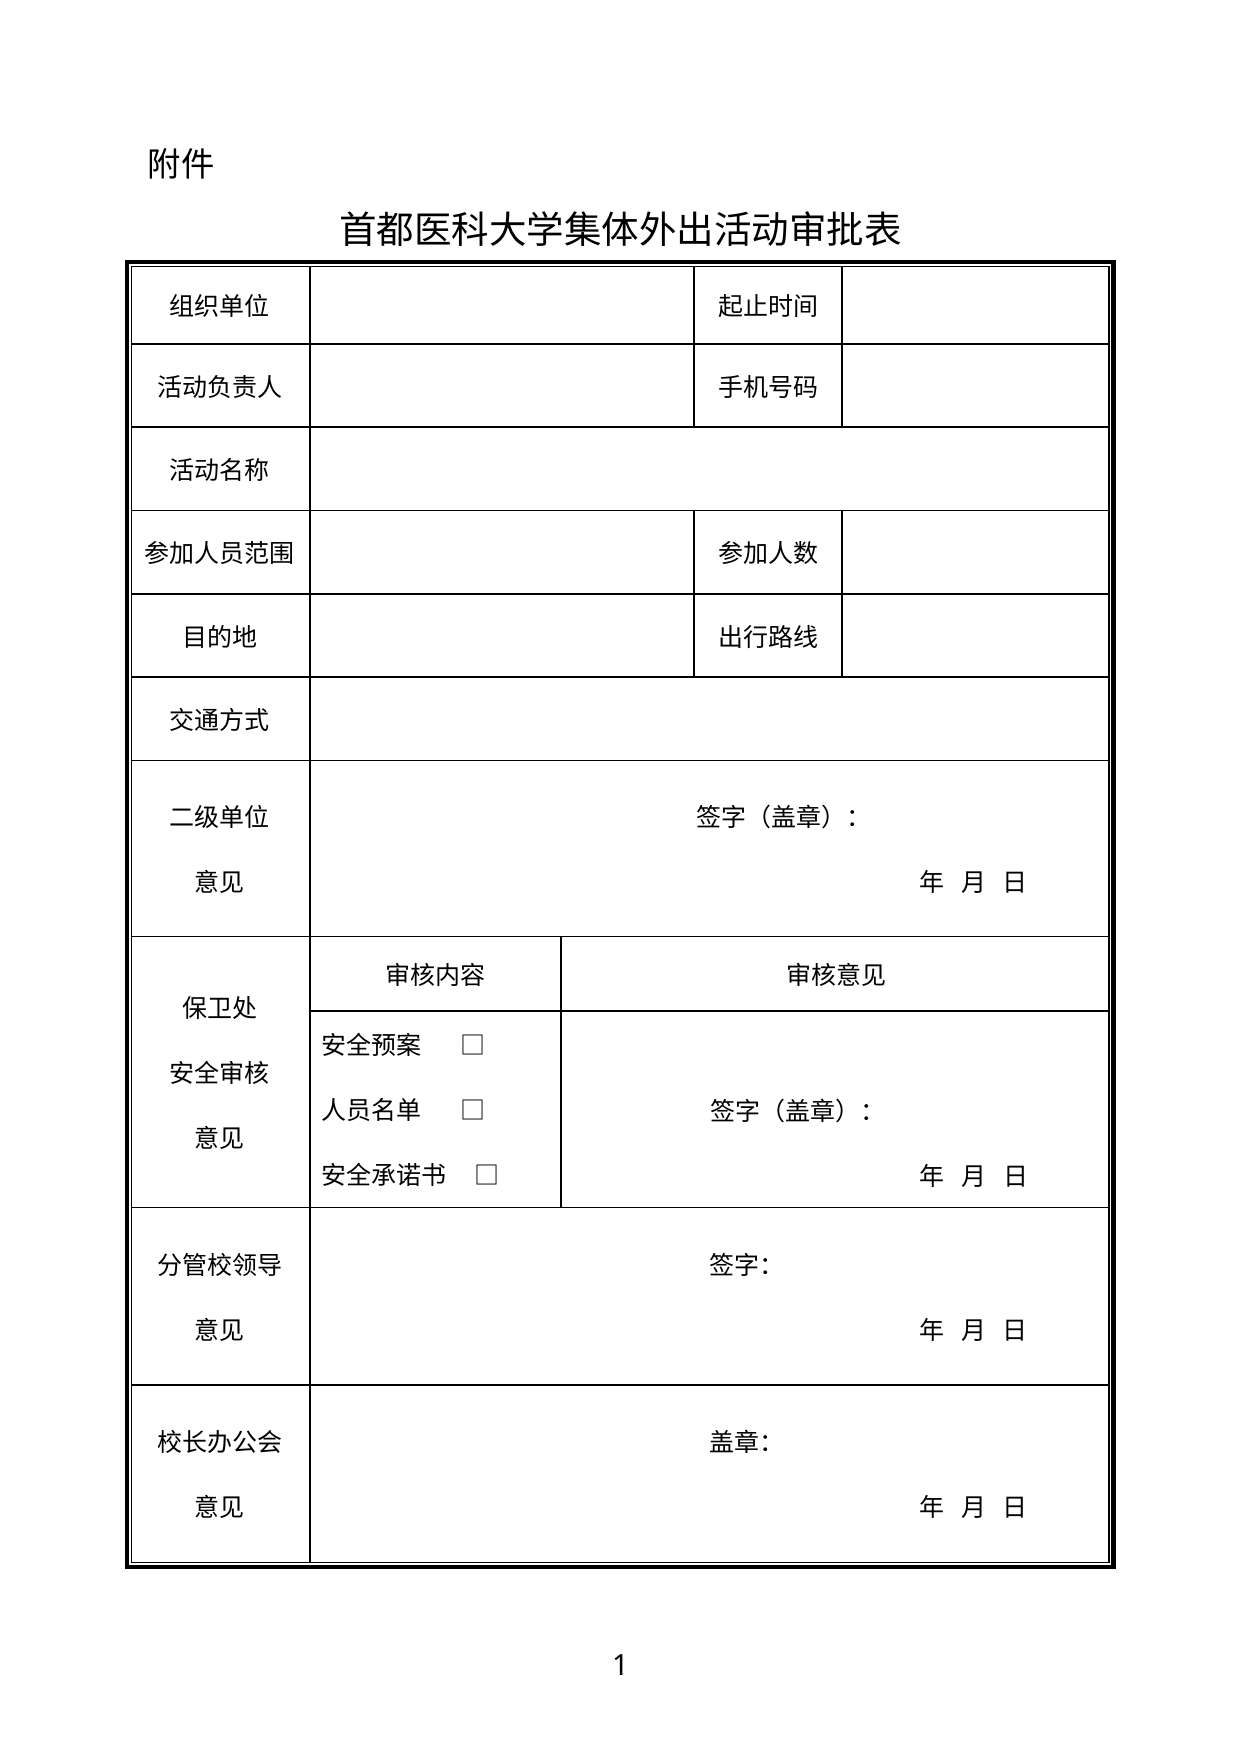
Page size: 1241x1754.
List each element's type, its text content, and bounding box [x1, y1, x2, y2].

table_header 起止时间 [695, 267, 841, 343]
table_cell [843, 345, 1108, 426]
table_cell 活动名称 [132, 428, 309, 509]
table_cell 手机号码 [695, 345, 841, 426]
table_cell [311, 428, 1108, 509]
table_cell [843, 511, 1108, 593]
table_cell 目的地 [132, 595, 309, 676]
table_cell [311, 345, 693, 426]
table_cell 校长办公会 意见 [132, 1386, 309, 1561]
table_cell 活动负责人 [132, 345, 309, 426]
table_cell [843, 595, 1108, 676]
table_cell 保卫处 安全审核 意见 [132, 937, 309, 1207]
table_cell 分管校领导 意见 [132, 1208, 309, 1384]
table_cell 二级单位 意见 [132, 761, 309, 936]
table_cell 参加人数 [695, 511, 841, 593]
table_cell [311, 678, 1108, 759]
table_cell 审核内容 [311, 937, 560, 1010]
table_cell 审核意见 [562, 937, 1108, 1010]
table_cell 签字（盖章）： 年 月 日 [311, 761, 1108, 936]
table_cell 盖章： 年 月 日 [311, 1386, 1108, 1561]
table_header 组织单位 [132, 267, 309, 343]
text 首都医科大学集体外出活动审批表 [148, 194, 1092, 259]
table_cell 签字： 年 月 日 [311, 1208, 1108, 1384]
table_cell 交通方式 [132, 678, 309, 759]
table_cell [311, 595, 693, 676]
table_cell 安全预案 □ 人员名单 □ 安全承诺书 □ 租车合同 □ 其它事项 □ [311, 1012, 560, 1207]
table_cell 签字（盖章）： 年 月 日 [562, 1012, 1108, 1207]
table_header [843, 267, 1108, 343]
table_cell 出行路线 [695, 595, 841, 676]
table_header [311, 267, 693, 343]
table_cell [311, 511, 693, 593]
text 附件 [148, 129, 1092, 194]
table_cell 参加人员范围 [132, 511, 309, 593]
